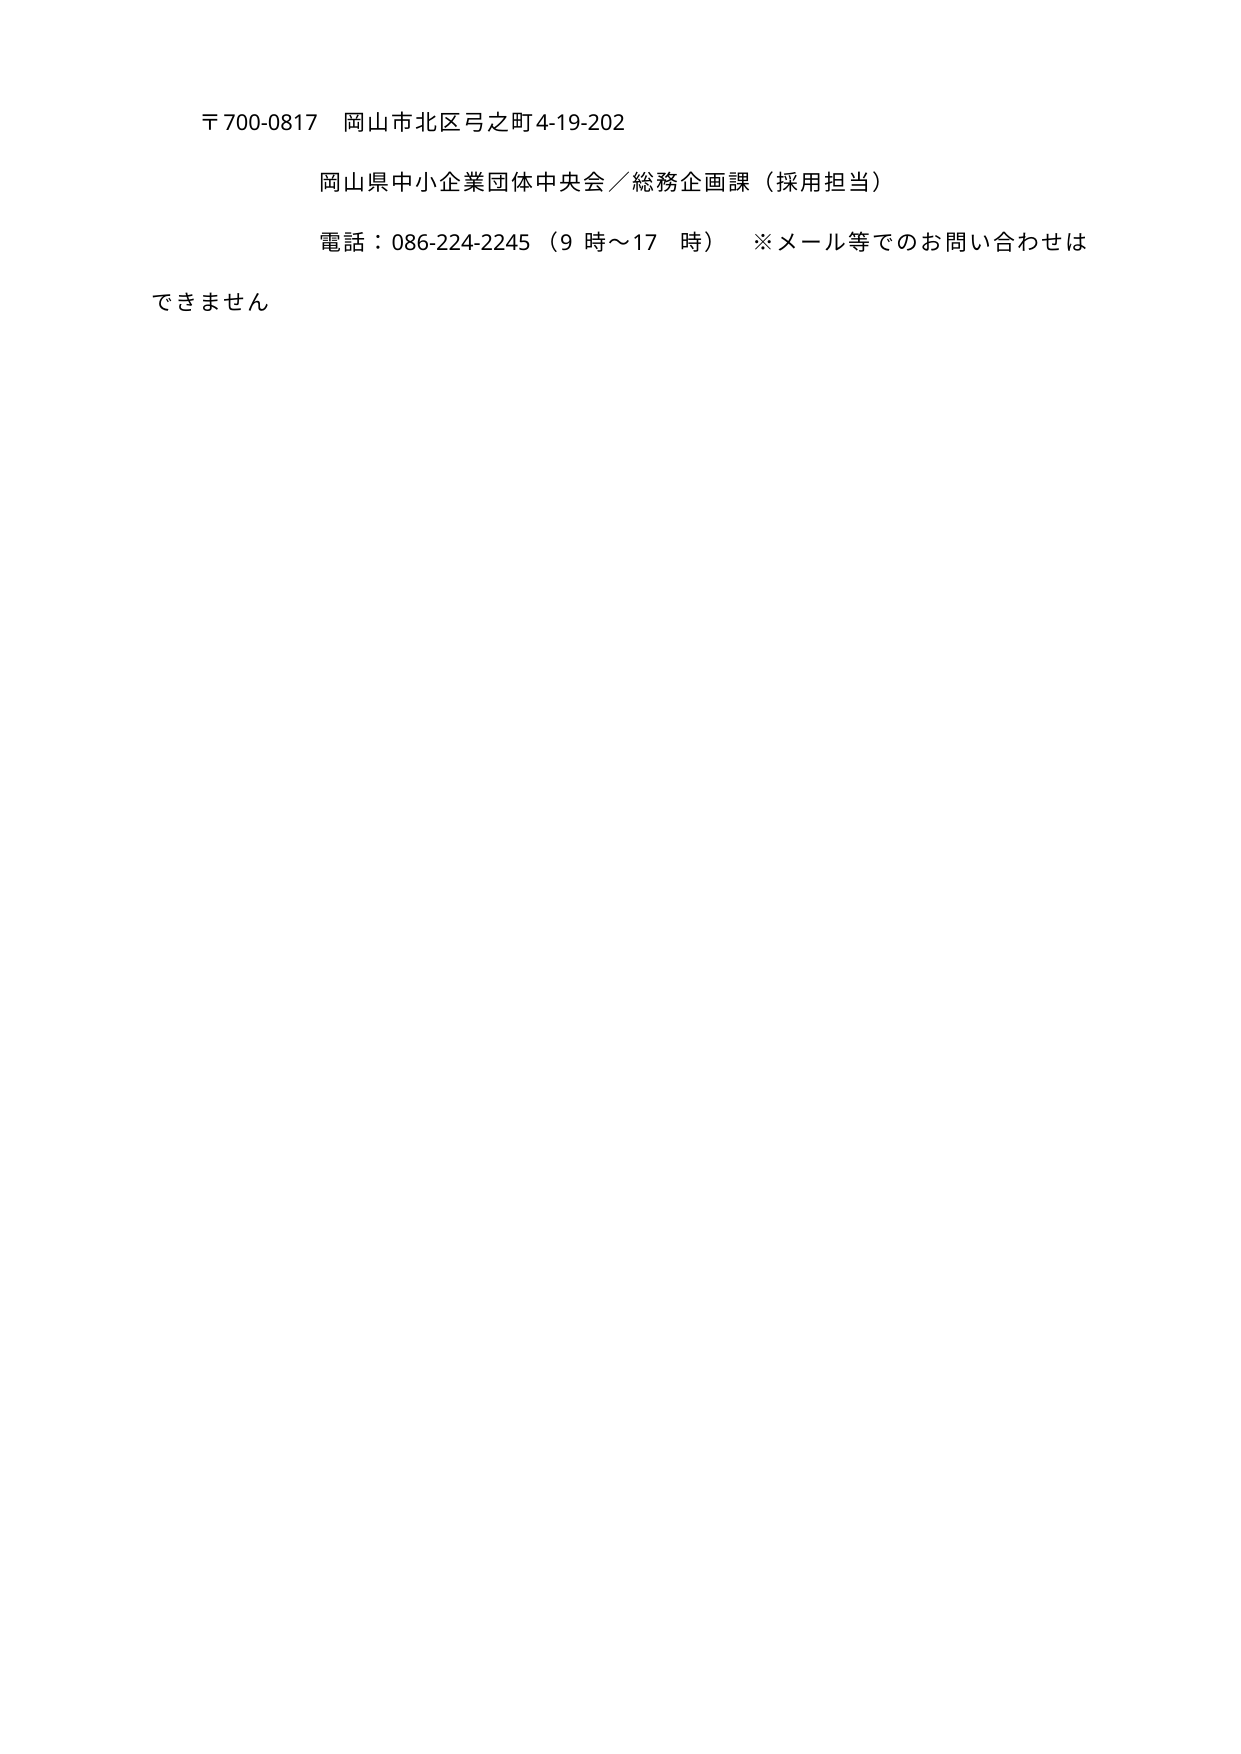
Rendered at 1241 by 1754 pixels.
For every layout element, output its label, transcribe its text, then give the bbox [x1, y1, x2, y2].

text 岡山県中小企業団体中央会／総務企画課（採用担当） [151, 151, 1089, 211]
text 電話：086-224-2245（9時～17時） ※メール等でのお問い合わせはできません [151, 211, 1089, 331]
text 〒700-0817 岡山市北区弓之町4-19-202 [193, 91, 1089, 151]
